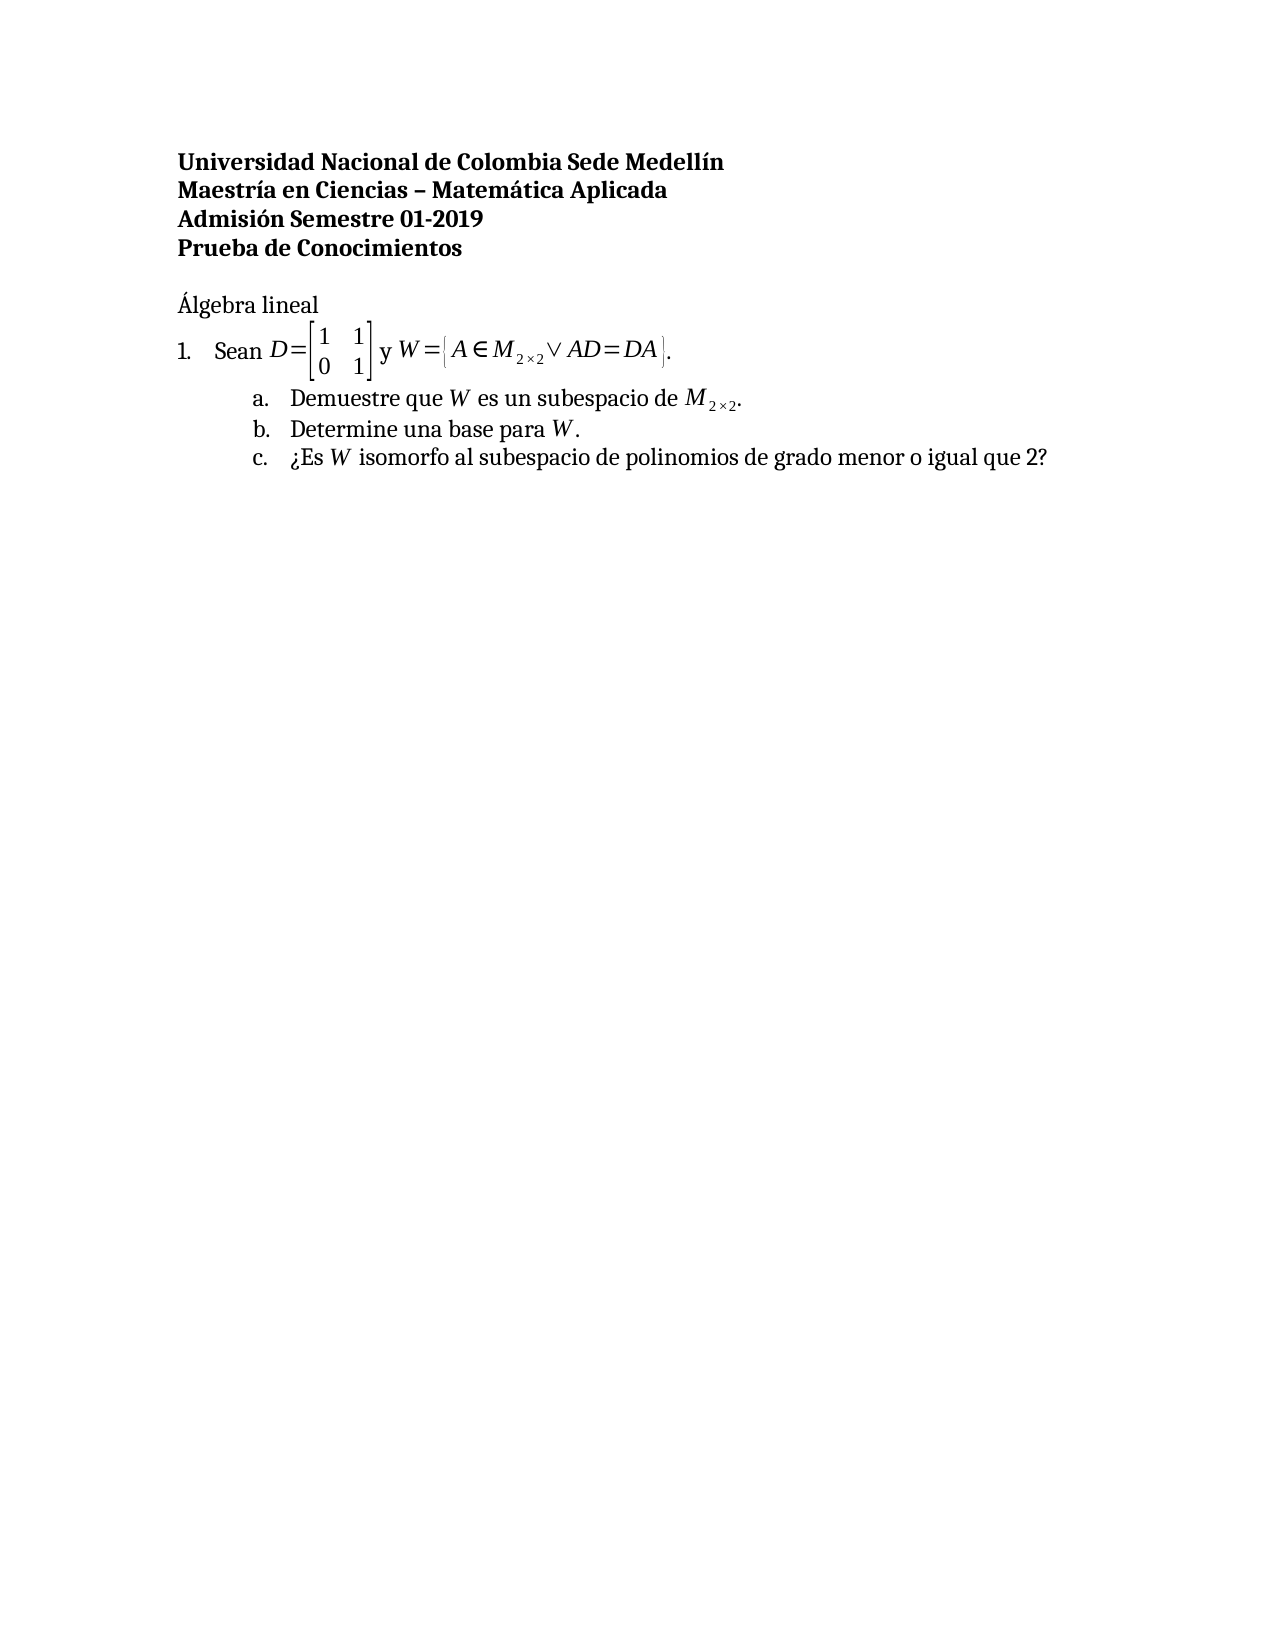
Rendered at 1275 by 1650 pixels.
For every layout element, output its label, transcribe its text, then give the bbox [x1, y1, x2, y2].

text Universidad Nacional de Colombia Sede Medellín [177, 148, 1098, 176]
list ¿Es isomorfo al subespacio de polinomios de grado menor o igual que 2? [252, 443, 1098, 472]
text Maestría en Ciencias – Matemática Aplicada [177, 176, 1098, 205]
text Prueba de Conocimientos [177, 234, 1098, 263]
list Demuestre que es un subespacio de . [252, 383, 1098, 414]
list Sean y . [177, 320, 1098, 383]
text Admisión Semestre 01-2019 [177, 205, 1098, 234]
list Determine una base para . [252, 414, 1098, 443]
text Álgebra lineal [177, 291, 1098, 320]
